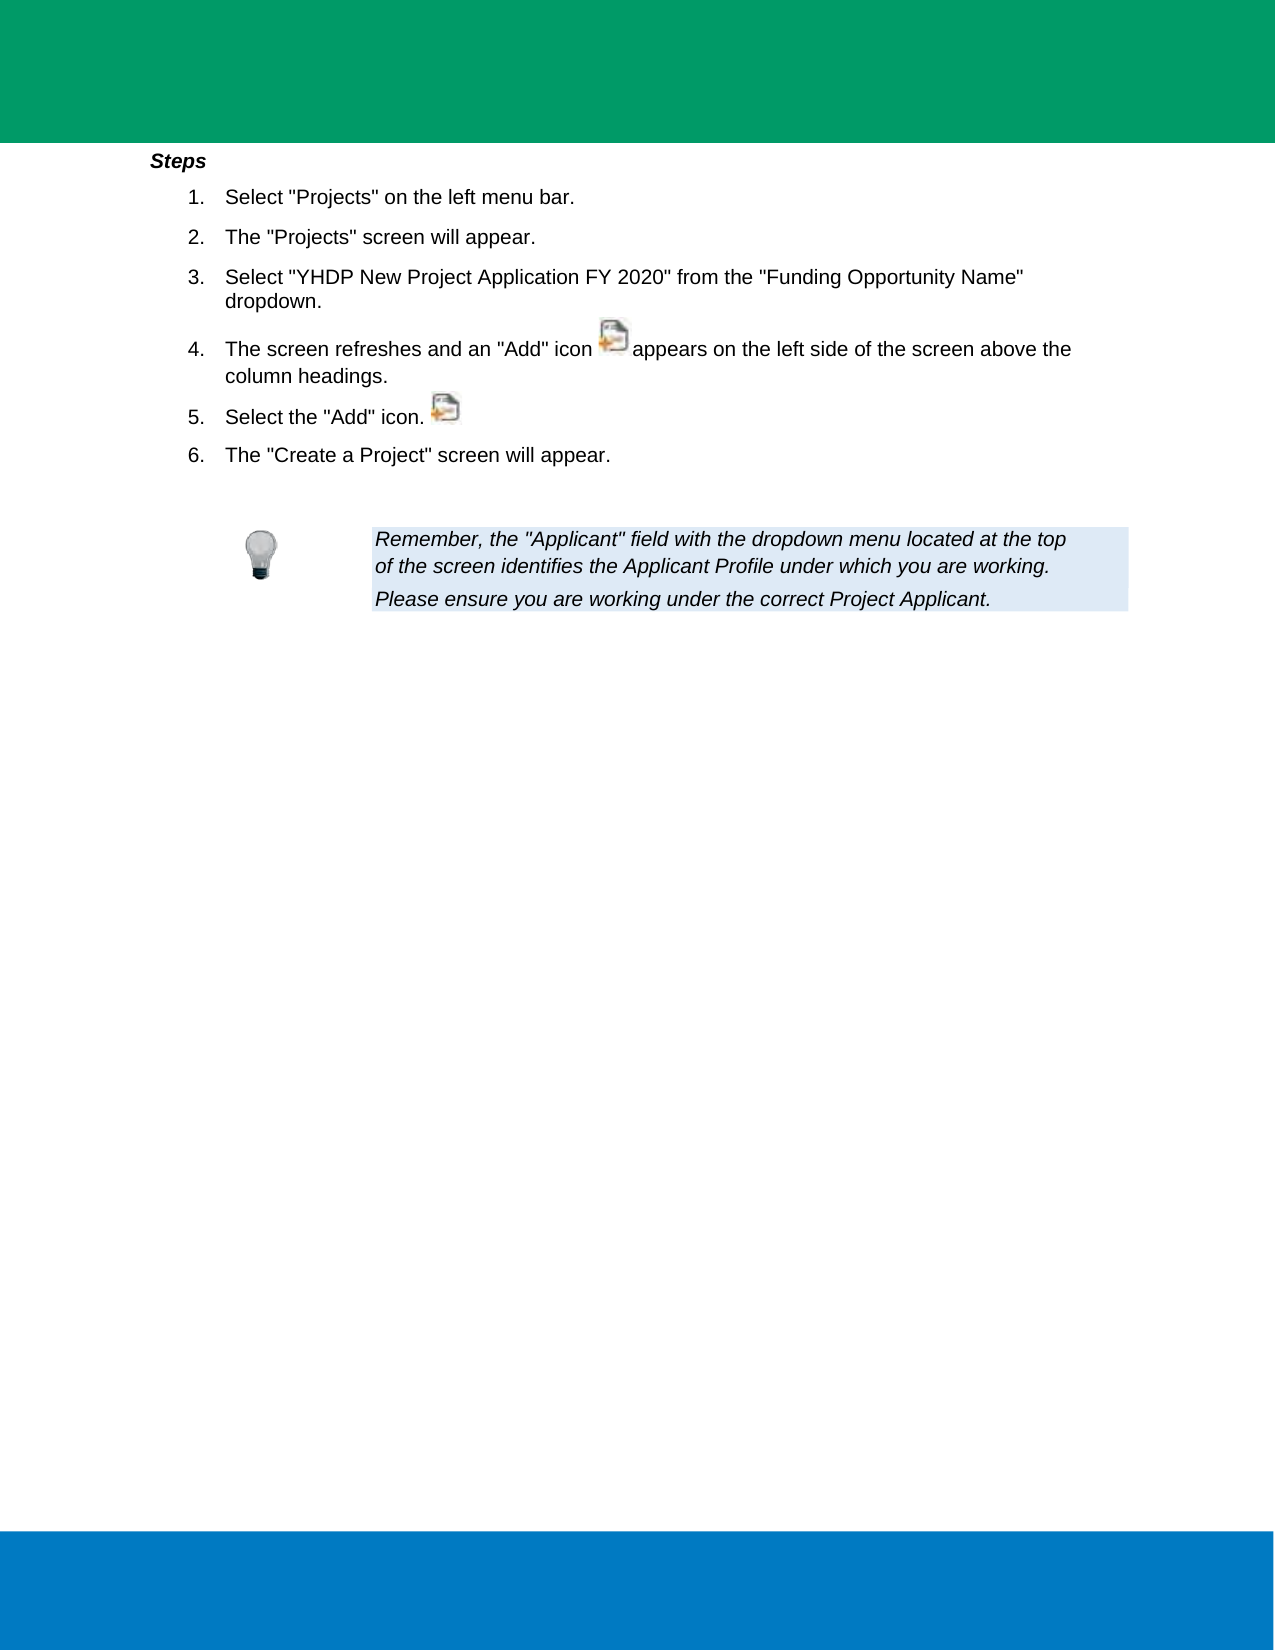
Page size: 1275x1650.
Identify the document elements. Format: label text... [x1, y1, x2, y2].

list The screen refreshes and an "Add" icon appears on the left side of the screen above the column headings. [188, 318, 1073, 388]
picture [234, 527, 1129, 588]
text Remember, the "Applicant" field with the dropdown menu located at the top of the screen identifies the Applicant Profile under which you are working. [375, 526, 1089, 578]
text Please ensure you are working under the correct Project Applicant. [375, 586, 1125, 610]
list Select "Projects" on the left menu bar. [188, 184, 1125, 208]
list Select "YHDP New Project Application FY 2020" from the "Funding Opportunity Name" dropdown. [188, 265, 1125, 313]
picture [430, 391, 463, 425]
picture [0, 0, 1275, 143]
text Steps [150, 148, 1125, 172]
list Select the "Add" icon. [188, 391, 1125, 429]
list The "Create a Project" screen will appear. [188, 443, 1125, 467]
picture [598, 317, 632, 356]
list The "Projects" screen will appear. [188, 225, 1125, 249]
